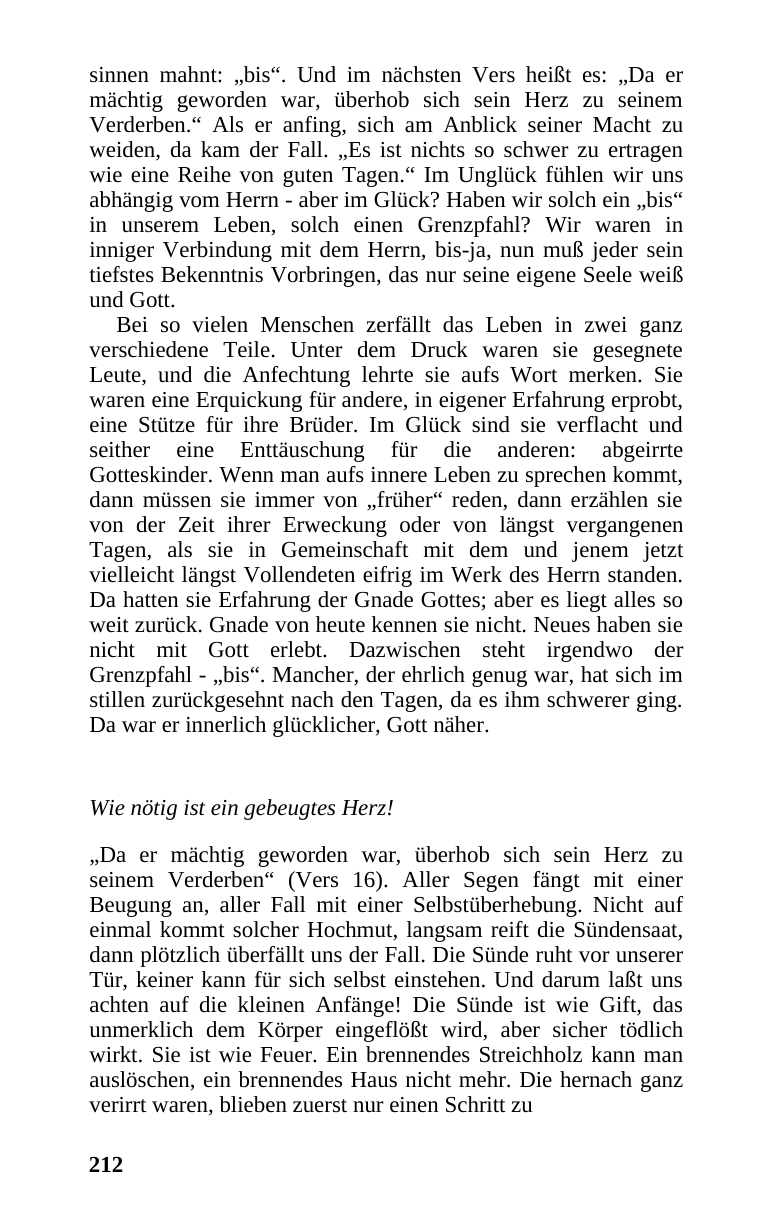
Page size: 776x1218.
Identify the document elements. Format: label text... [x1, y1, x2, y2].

text sinnen mahnt: „bis“. Und im nächsten Vers heißt es: „Da er mächtig geworden war, überhob sich sein Herz zu seinem Verderben.“ Als er anfing, sich am Anblick seiner Macht zu weiden, da kam der Fall. „Es ist nichts so schwer zu ertragen wie eine Reihe von guten Tagen.“ Im Unglück fühlen wir uns abhängig vom Herrn - aber im Glück? Haben wir solch ein „bis“ in unserem Leben, solch einen Grenzpfahl? Wir waren in inniger Verbindung mit dem Herrn, bis-ja, nun muß jeder sein tiefstes Bekenntnis Vorbringen, das nur seine eigene Seele weiß und Gott. [89, 62, 684, 312]
text „Da er mächtig geworden war, überhob sich sein Herz zu seinem Verderben“ (Vers 16). Aller Segen fängt mit einer Beugung an, aller Fall mit einer Selbstüberhebung. Nicht auf einmal kommt solcher Hochmut, langsam reift die Sündensaat, dann plötzlich überfällt uns der Fall. Die Sünde ruht vor unserer Tür, keiner kann für sich selbst einstehen. Und darum laßt uns achten auf die kleinen Anfänge! Die Sünde ist wie Gift, das unmerklich dem Körper eingeflößt wird, aber sicher tödlich wirkt. Sie ist wie Feuer. Ein brennendes Streichholz kann man auslöschen, ein brennendes Haus nicht mehr. Die hernach ganz verirrt waren, blieben zuerst nur einen Schritt zu [89, 843, 684, 1118]
text Bei so vielen Menschen zerfällt das Leben in zwei ganz verschiedene Teile. Unter dem Druck waren sie gesegnete Leute, und die Anfechtung lehrte sie aufs Wort merken. Sie waren eine Erquickung für andere, in eigener Erfahrung erprobt, eine Stütze für ihre Brüder. Im Glück sind sie verflacht und seither eine Enttäuschung für die anderen: abgeirrte Gotteskinder. Wenn man aufs innere Leben zu sprechen kommt, dann müssen sie immer von „früher“ reden, dann erzählen sie von der Zeit ihrer Erweckung oder von längst vergangenen Tagen, als sie in Gemeinschaft mit dem und jenem jetzt vielleicht längst Vollendeten eifrig im Werk des Herrn standen. Da hatten sie Erfahrung der Gnade Gottes; aber es liegt alles so weit zurück. Gnade von heute kennen sie nicht. Neues haben sie nicht mit Gott erlebt. Dazwischen steht irgendwo der Grenzpfahl - „bis“. Mancher, der ehrlich genug war, hat sich im stillen zurückgesehnt nach den Tagen, da es ihm schwerer ging. Da war er innerlich glücklicher, Gott näher. [89, 312, 684, 737]
text 212 [89, 1154, 123, 1177]
text Wie nötig ist ein gebeugtes Herz! [89, 797, 684, 819]
